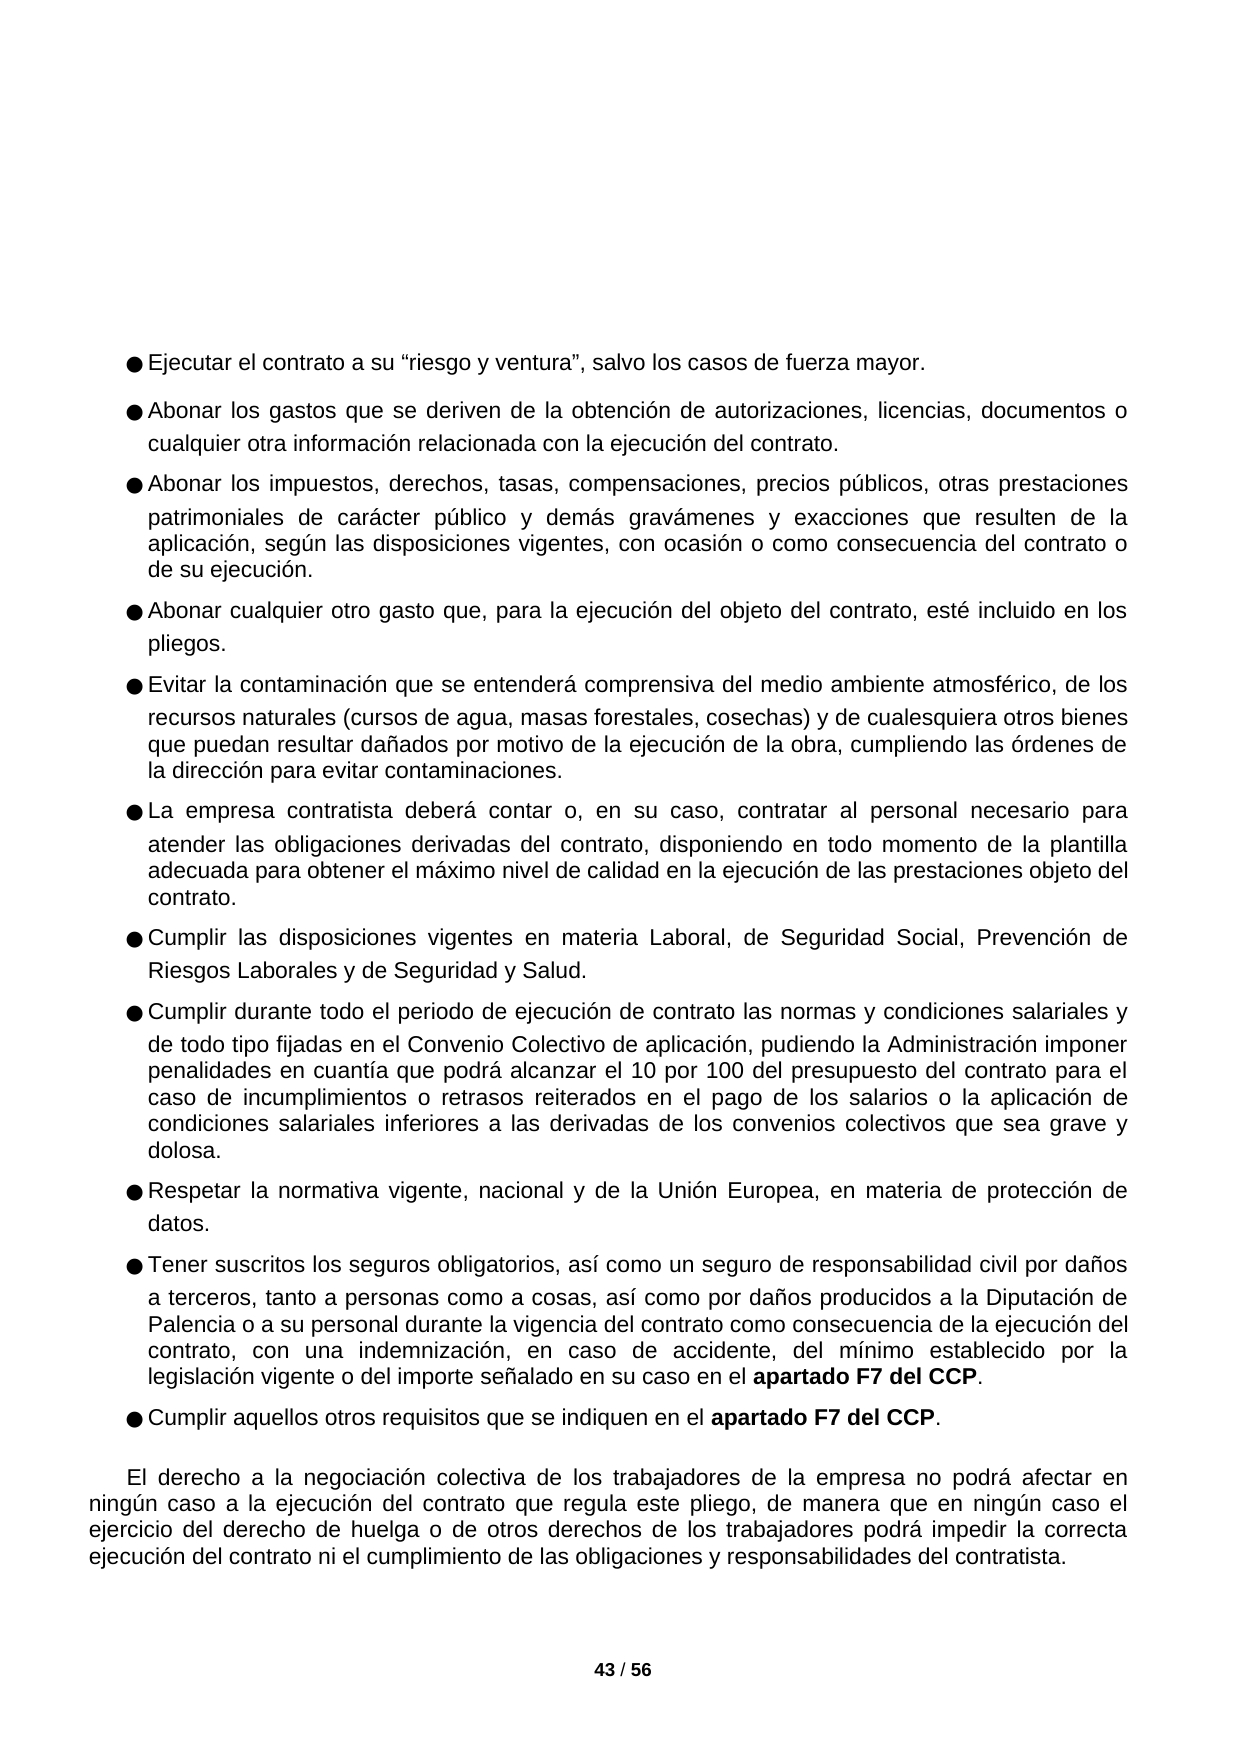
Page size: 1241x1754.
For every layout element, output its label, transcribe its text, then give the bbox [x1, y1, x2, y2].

list Abonar los impuestos, derechos, tasas, compensaciones, precios públicos, otras prestaciones patrimoniales de carácter público y demás gravámenes y exacciones que resulten de la aplicación, según las disposiciones vigentes, con ocasión o como consecuencia del contrato o de su ejecución. [125, 461, 1129, 583]
text El derecho a la negociación colectiva de los trabajadores de la empresa no podrá afectar en ningún caso a la ejecución del contrato que regula este pliego, de manera que en ningún caso el ejercicio del derecho de huelga o de otros derechos de los trabajadores podrá impedir la correcta ejecución del contrato ni el cumplimiento de las obligaciones y responsabilidades del contratista. [89, 1463, 1129, 1569]
list Ejecutar el contrato a su “riesgo y ventura”, salvo los casos de fuerza mayor. [125, 340, 1129, 382]
list Cumplir aquellos otros requisitos que se indiquen en el apartado F7 del CCP. [125, 1394, 1129, 1437]
list Respetar la normativa vigente, nacional y de la Unión Europea, en materia de protección de datos. [125, 1168, 1129, 1237]
list Cumplir las disposiciones vigentes en materia Laboral, de Seguridad Social, Prevención de Riesgos Laborales y de Seguridad y Salud. [125, 914, 1129, 984]
list Abonar los gastos que se deriven de la obtención de autorizaciones, licencias, documentos o cualquier otra información relacionada con la ejecución del contrato. [125, 387, 1129, 456]
list La empresa contratista deberá contar o, en su caso, contratar al personal necesario para atender las obligaciones derivadas del contrato, disponiendo en todo momento de la plantilla adecuada para obtener el máximo nivel de calidad en la ejecución de las prestaciones objeto del contrato. [125, 788, 1129, 910]
list Tener suscritos los seguros obligatorios, así como un seguro de responsabilidad civil por daños a terceros, tanto a personas como a cosas, así como por daños producidos a la Diputación de Palencia o a su personal durante la vigencia del contrato como consecuencia de la ejecución del contrato, con una indemnización, en caso de accidente, del mínimo establecido por la legislación vigente o del importe señalado en su caso en el apartado F7 del CCP. [125, 1242, 1129, 1390]
list Evitar la contaminación que se entenderá comprensiva del medio ambiente atmosférico, de los recursos naturales (cursos de agua, masas forestales, cosechas) y de cualesquiera otros bienes que puedan resultar dañados por motivo de la ejecución de la obra, cumpliendo las órdenes de la dirección para evitar contaminaciones. [125, 661, 1129, 783]
list Cumplir durante todo el periodo de ejecución de contrato las normas y condiciones salariales y de todo tipo fijadas en el Convenio Colectivo de aplicación, pudiendo la Administración imponer penalidades en cuantía que podrá alcanzar el 10 por 100 del presupuesto del contrato para el caso de incumplimientos o retrasos reiterados en el pago de los salarios o la aplicación de condiciones salariales inferiores a las derivadas de los convenios colectivos que sea grave y dolosa. [125, 988, 1129, 1163]
list Abonar cualquier otro gasto que, para la ejecución del objeto del contrato, esté incluido en los pliegos. [125, 588, 1129, 657]
